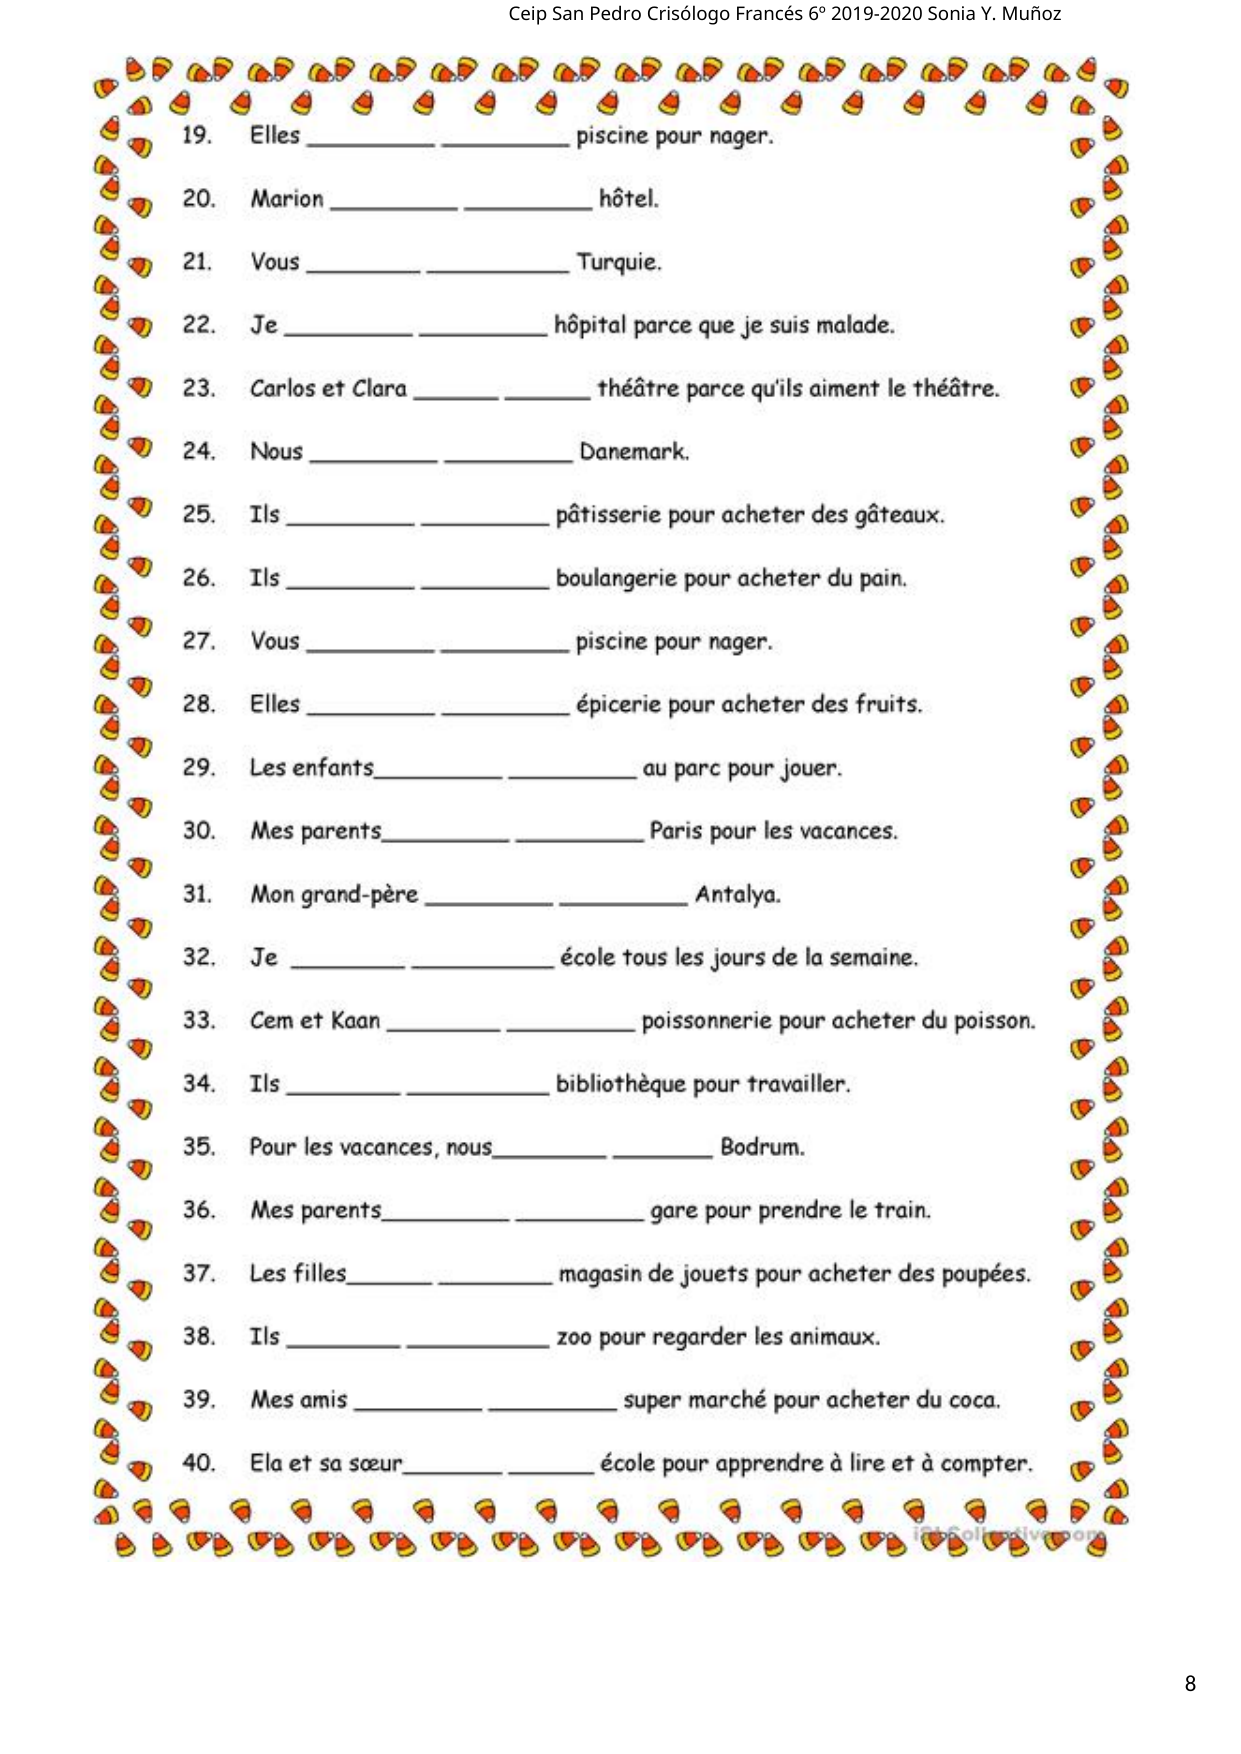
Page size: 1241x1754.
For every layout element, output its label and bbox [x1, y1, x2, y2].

picture [88, 53, 1136, 1562]
